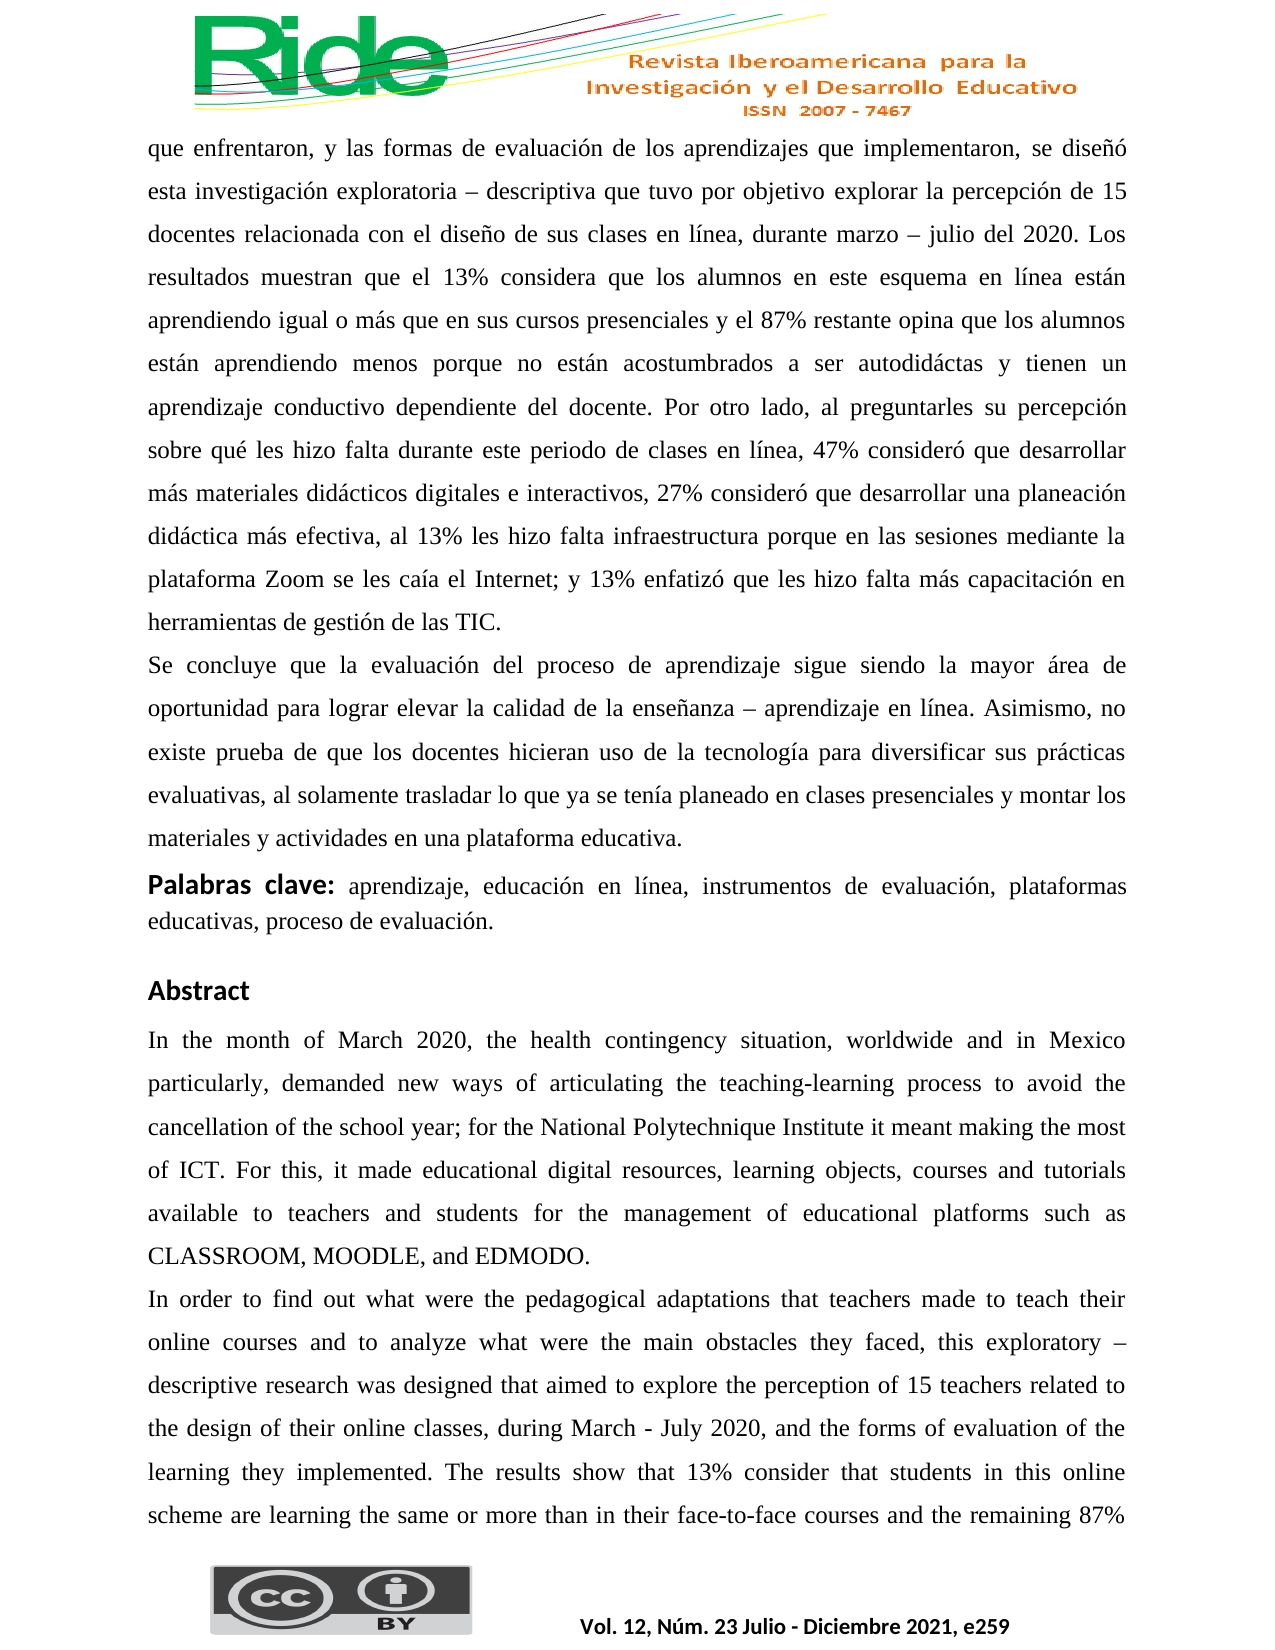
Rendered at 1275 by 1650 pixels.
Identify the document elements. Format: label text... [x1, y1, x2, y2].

text Palabras clave: aprendizaje, educación en línea, instrumentos de evaluación, plataformas educativas, proceso de evaluación. [148, 866, 1127, 935]
text Se concluye que la evaluación del proceso de aprendizaje sigue siendo la mayor área de oportunidad para lograr elevar la calidad de la enseñanza – aprendizaje en línea. Asimismo, no existe prueba de que los docentes hicieran uso de la tecnología para diversificar sus prácticas evaluativas, al solamente trasladar lo que ya se tenía planeado en clases presenciales y montar los materiales y actividades en una plataforma educativa. [148, 650, 1127, 852]
text In the month of March 2020, the health contingency situation, worldwide and in Mexico particularly, demanded new ways of articulating the teaching-learning process to avoid the cancellation of the school year; for the National Polytechnique Institute it meant making the most of ICT. For this, it made educational digital resources, learning objects, courses and tutorials available to teachers and students for the management of educational platforms such as CLASSROOM, MOODLE, and EDMODO. [148, 1025, 1127, 1270]
text Abstract [148, 972, 1127, 1008]
picture [194, 14, 1081, 119]
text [148, 1284, 1127, 1528]
picture [210, 1565, 473, 1635]
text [148, 133, 1127, 636]
